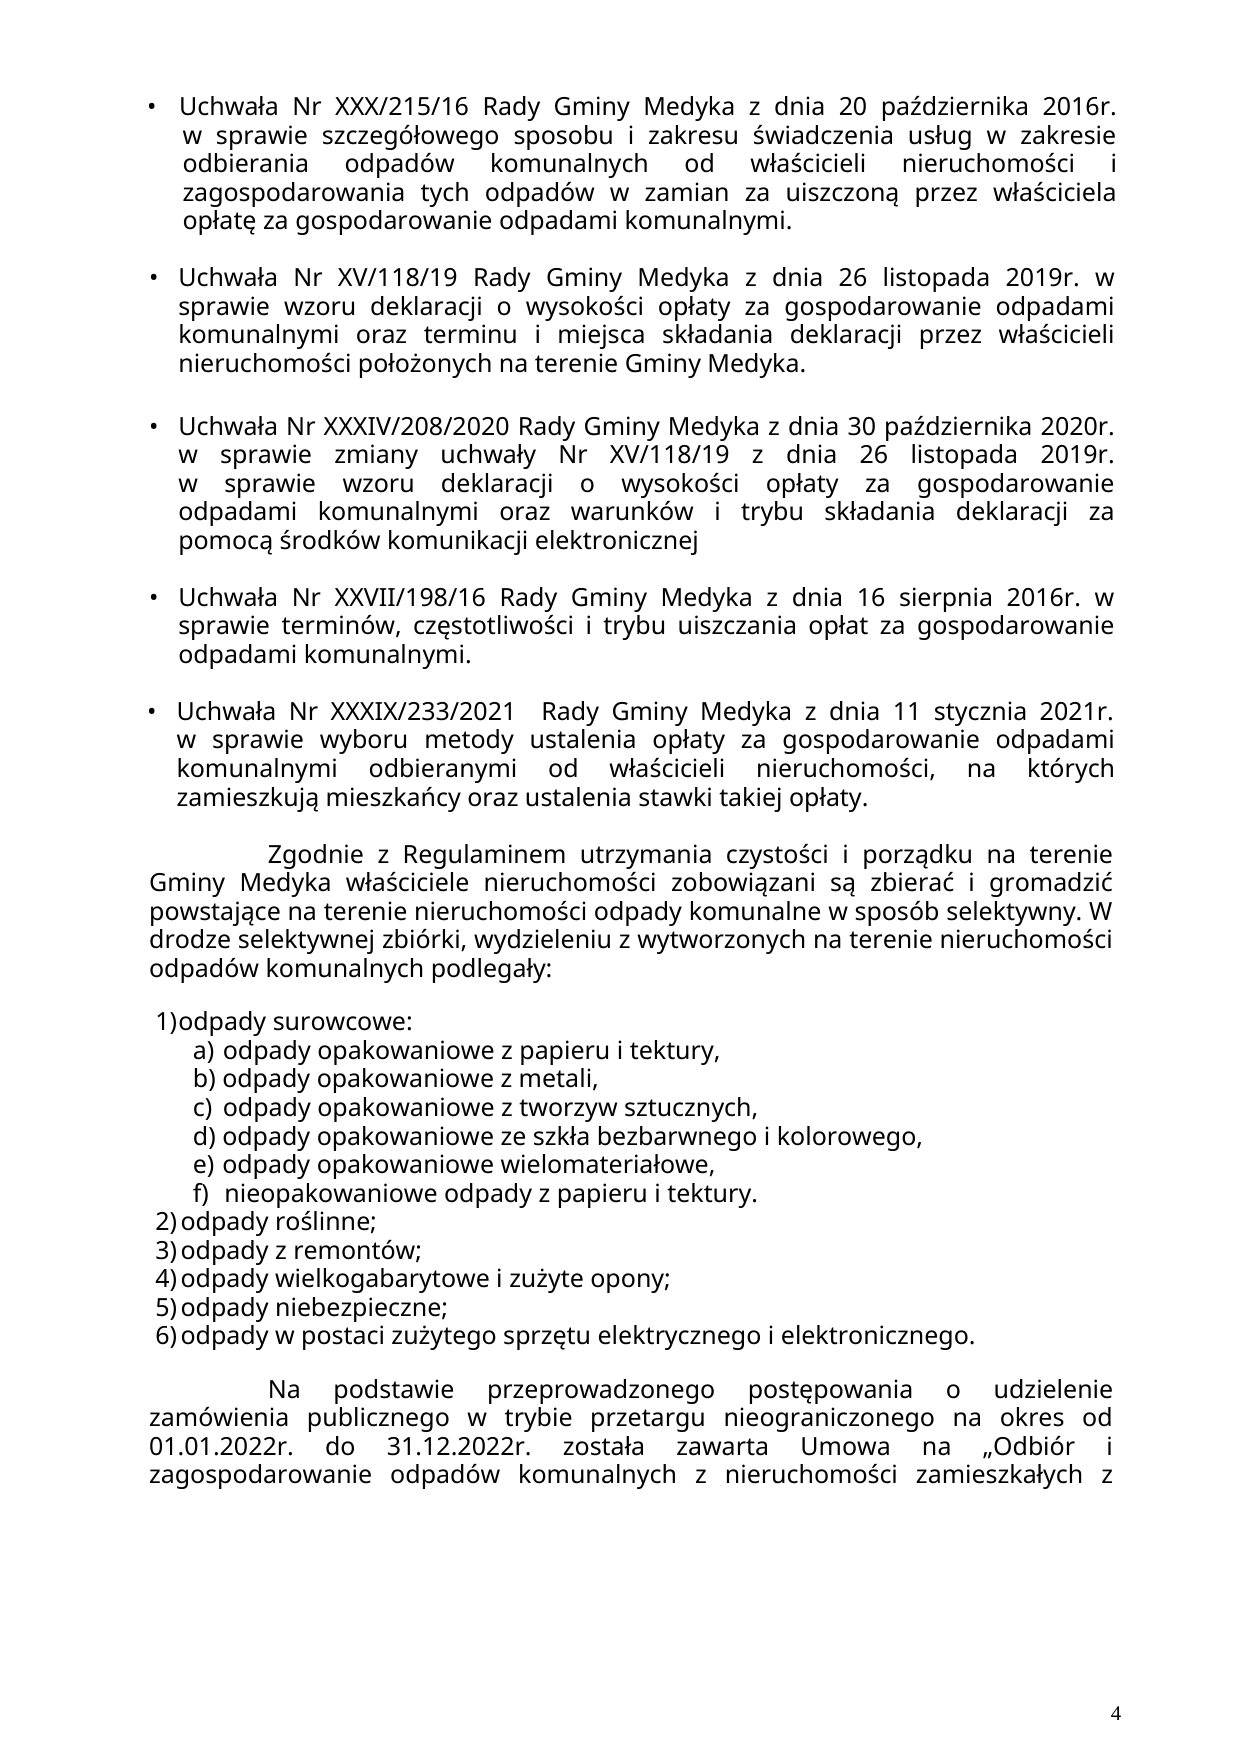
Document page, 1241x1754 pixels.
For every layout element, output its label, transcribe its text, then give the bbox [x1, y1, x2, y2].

list odpady opakowaniowe z metali, [193, 1065, 1118, 1094]
list Uchwała Nr XXX/215/16 Rady Gminy Medyka z dnia 20 października 2016r. w sprawie szczegółowego sposobu i zakresu świadczenia usług w zakresie odbierania odpadów komunalnych od właścicieli nieruchomości i zagospodarowania tych odpadów w zamian za uiszczoną przez właściciela opłatę za gospodarowanie odpadami komunalnymi. [147, 93, 1118, 235]
text Zgodnie z Regulaminem utrzymania czystości i porządku na terenie Gminy Medyka właściciele nieruchomości zobowiązani są zbierać i gromadzić powstające na terenie nieruchomości odpady komunalne w sposób selektywny. W drodze selektywnej zbiórki, wydzieleniu z wytworzonych na terenie nieruchomości odpadów komunalnych podlegały: [149, 840, 1114, 983]
list odpady opakowaniowe z papieru i tektury, [193, 1037, 1118, 1065]
list odpady w postaci zużytego sprzętu elektrycznego i elektronicznego. [155, 1322, 1118, 1351]
list odpady z remontów; [155, 1236, 1118, 1265]
list Uchwała Nr XXXIX/233/2021 Rady Gminy Medyka z dnia 11 stycznia 2021r. w sprawie wyboru metody ustalenia opłaty za gospodarowanie odpadami komunalnymi odbieranymi od właścicieli nieruchomości, na których zamieszkują mieszkańcy oraz ustalenia stawki takiej opłaty. [147, 698, 1116, 812]
list Uchwała Nr XXVII/198/16 Rady Gminy Medyka z dnia 16 sierpnia 2016r. w sprawie terminów, częstotliwości i trybu uiszczania opłat za gospodarowanie odpadami komunalnymi. [149, 583, 1116, 669]
list odpady surowcowe: [155, 1008, 1118, 1037]
list odpady opakowaniowe z tworzyw sztucznych, [193, 1094, 1118, 1122]
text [149, 1376, 1114, 1490]
list odpady wielkogabarytowe i zużyte opony; [155, 1265, 1118, 1293]
list odpady niebezpieczne; [155, 1293, 1118, 1322]
list odpady opakowaniowe wielomateriałowe, [193, 1151, 1118, 1179]
list Uchwała Nr XV/118/19 Rady Gminy Medyka z dnia 26 listopada 2019r. w sprawie wzoru deklaracji o wysokości opłaty za gospodarowanie odpadami komunalnymi oraz terminu i miejsca składania deklaracji przez właścicieli nieruchomości położonych na terenie Gminy Medyka. [149, 264, 1116, 378]
list odpady opakowaniowe ze szkła bezbarwnego i kolorowego, [193, 1122, 1118, 1151]
list odpady roślinne; [155, 1208, 1118, 1236]
list Uchwała Nr XXXIV/208/2020 Rady Gminy Medyka z dnia 30 października 2020r. w sprawie zmiany uchwały Nr XV/118/19 z dnia 26 listopada 2019r. w sprawie wzoru deklaracji o wysokości opłaty za gospodarowanie odpadami komunalnymi oraz warunków i trybu składania deklaracji za pomocą środków komunikacji elektronicznej [149, 412, 1116, 555]
list nieopakowaniowe odpady z papieru i tektury. [193, 1179, 1118, 1208]
